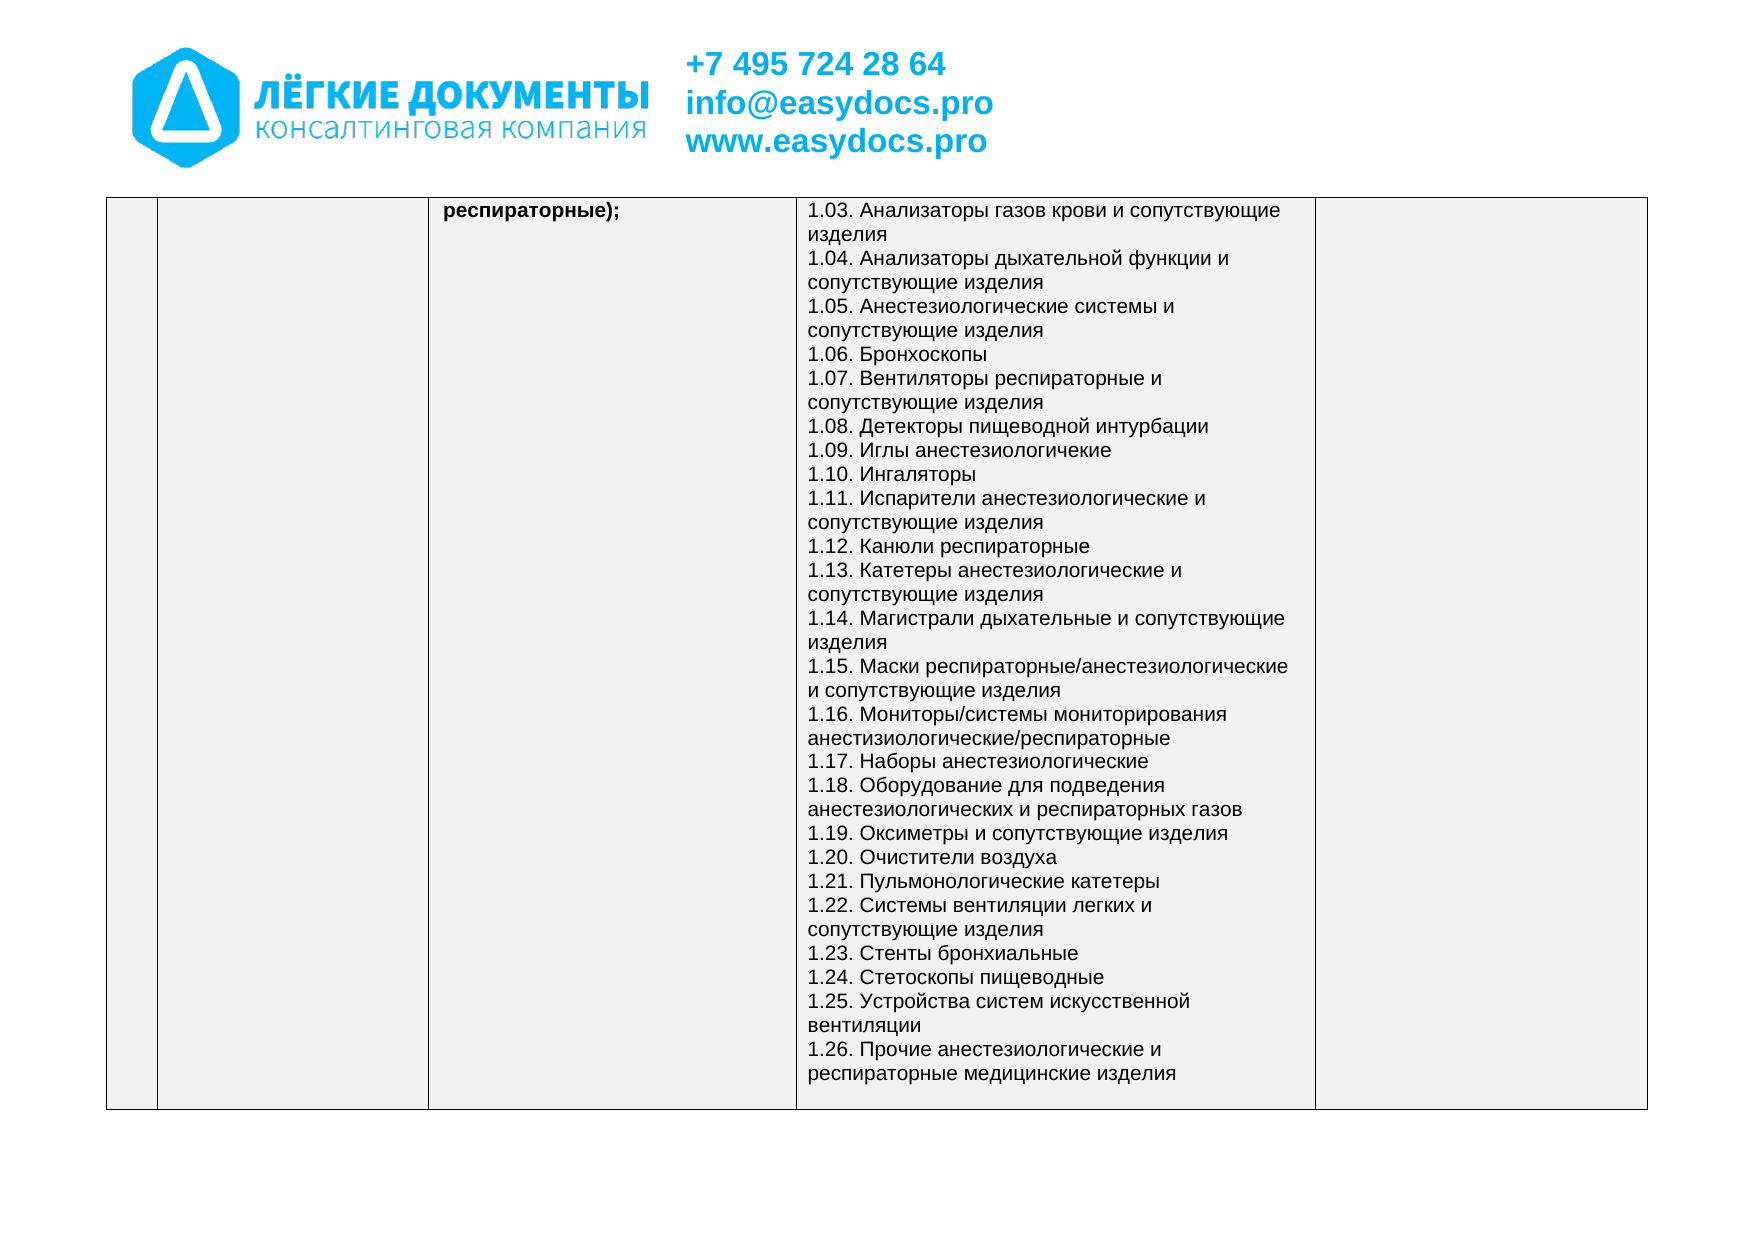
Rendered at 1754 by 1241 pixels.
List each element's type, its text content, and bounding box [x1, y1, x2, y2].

table_cell анестезиологические и респираторные медицинские изделия (мониторы, системы мониторирования анестезиологические, респираторные); [429, 198, 796, 1109]
table_cell [1316, 198, 1647, 1109]
picture [118, 44, 663, 170]
